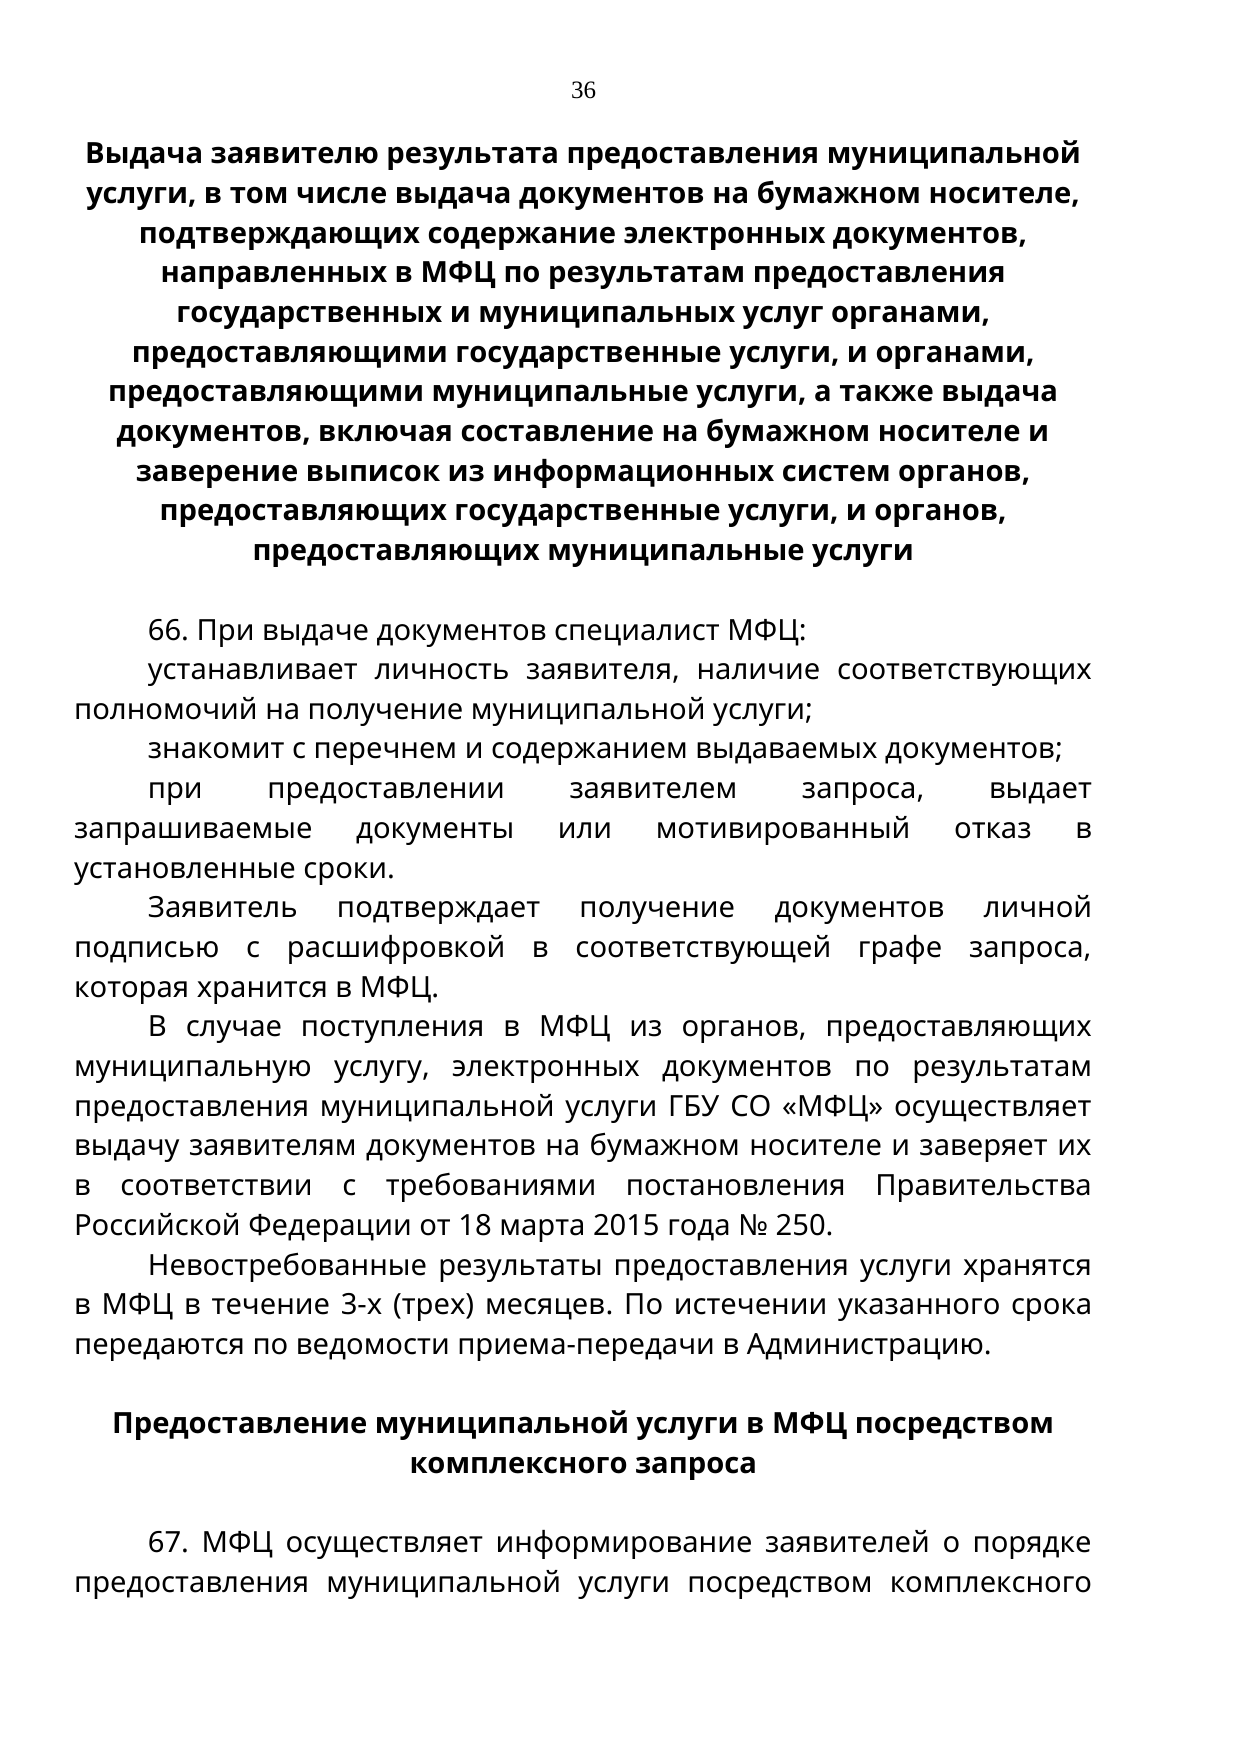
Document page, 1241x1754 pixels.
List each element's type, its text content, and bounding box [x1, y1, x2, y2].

text Невостребованные результаты предоставления услуги хранятся в МФЦ в течение 3-х (трех) месяцев. По истечении указанного срока передаются по ведомости приема-передачи в Администрацию. [74, 1244, 1092, 1363]
text 66. При выдаче документов специалист МФЦ: [74, 609, 1092, 648]
text Выдача заявителю результата предоставления муниципальной услуги, в том числе выдача документов на бумажном носителе, подтверждающих содержание электронных документов, направленных в МФЦ по результатам предоставления государственных и муниципальных услуг органами, предоставляющими государственные услуги, и органами, предоставляющими муниципальные услуги, а также выдача документов, включая составление на бумажном носителе и заверение выписок из информационных систем органов, предоставляющих государственные услуги, и органов, предоставляющих муниципальные услуги [74, 132, 1092, 569]
text при предоставлении заявителем запроса, выдает запрашиваемые документы или мотивированный отказ в установленные сроки. [74, 767, 1092, 887]
text знакомит с перечнем и содержанием выдаваемых документов; [74, 728, 1092, 767]
text устанавливает личность заявителя, наличие соответствующих полномочий на получение муниципальной услуги; [74, 648, 1092, 728]
text В случае поступления в МФЦ из органов, предоставляющих муниципальную услугу, электронных документов по результатам предоставления муниципальной услуги ГБУ СО «МФЦ» осуществляет выдачу заявителям документов на бумажном носителе и заверяет их в соответствии с требованиями постановления Правительства Российской Федерации от 18 марта 2015 года № 250. [74, 1006, 1092, 1244]
text Предоставление муниципальной услуги в МФЦ посредством комплексного запроса [74, 1402, 1092, 1482]
text Заявитель подтверждает получение документов личной подписью с расшифровкой в соответствующей графе запроса, которая хранится в МФЦ. [74, 887, 1092, 1006]
